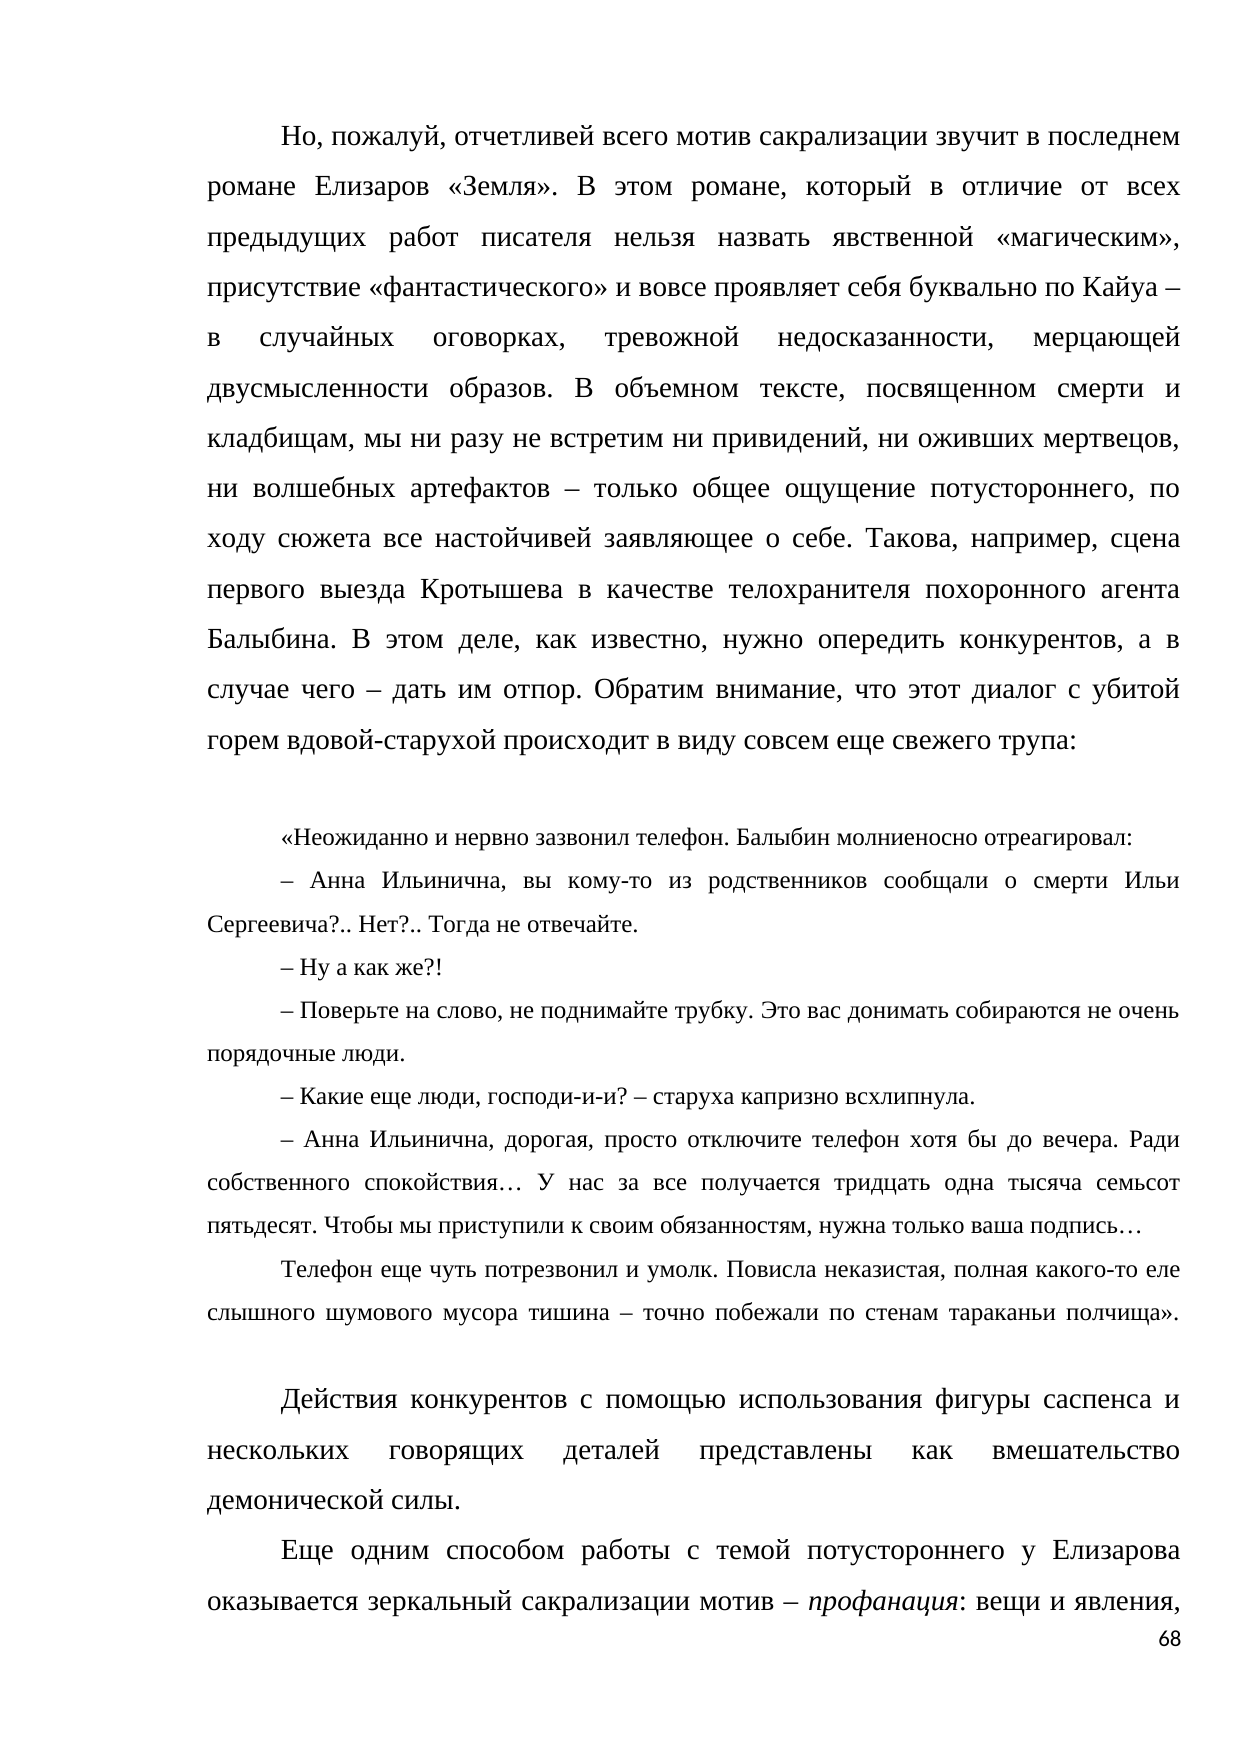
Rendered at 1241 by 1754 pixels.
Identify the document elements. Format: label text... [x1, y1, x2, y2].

text Действия конкурентов с помощью использования фигуры саспенса и нескольких говорящих деталей представлены как вмешательство демонической силы. [207, 1382, 1181, 1516]
text – Ну а как же?! [207, 952, 1181, 981]
text «Неожиданно и нервно зазвонил телефон. Балыбин молниеносно отреагировал: [207, 822, 1181, 851]
text Но, пожалуй, отчетливей всего мотив сакрализации звучит в последнем романе Елизаров «Земля». В этом романе, который в отличие от всех предыдущих работ писателя нельзя назвать явственной «магическим», присутствие «фантастического» и вовсе проявляет себя буквально по Кайуа – в случайных оговорках, тревожной недосказанности, мерцающей двусмысленности образов. В объемном тексте, посвященном смерти и кладбищам, мы ни разу не встретим ни привидений, ни оживших мертвецов, ни волшебных артефактов – только общее ощущение потустороннего, по ходу сюжета все настойчивей заявляющее о себе. Такова, например, сцена первого выезда Кротышева в качестве телохранителя похоронного агента Балыбина. В этом деле, как известно, нужно опередить конкурентов, а в случае чего – дать им отпор. Обратим внимание, что этот диалог с убитой горем вдовой-старухой происходит в виду совсем еще свежего трупа: [207, 118, 1181, 755]
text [207, 1532, 1181, 1616]
text – Анна Ильинична, дорогая, просто отключите телефон хотя бы до вечера. Ради собственного спокойствия… У нас за все получается тридцать одна тысяча семьсот пятьдесят. Чтобы мы приступили к своим обязанностям, нужна только ваша подпись… [207, 1124, 1181, 1239]
text Телефон еще чуть потрезвонил и умолк. Повисла неказистая, полная какого-то еле слышного шумового мусора тишина – точно побежали по стенам тараканьи полчища». [207, 1254, 1181, 1368]
text – Анна Ильинична, вы кому-то из родственников сообщали о смерти Ильи Сергеевича?.. Нет?.. Тогда не отвечайте. [207, 866, 1181, 937]
text – Поверьте на слово, не поднимайте трубку. Это вас донимать собираются не очень порядочные люди. [207, 995, 1181, 1067]
text – Какие еще люди, господи-и-и? – старуха капризно всхлипнула. [207, 1081, 1181, 1110]
